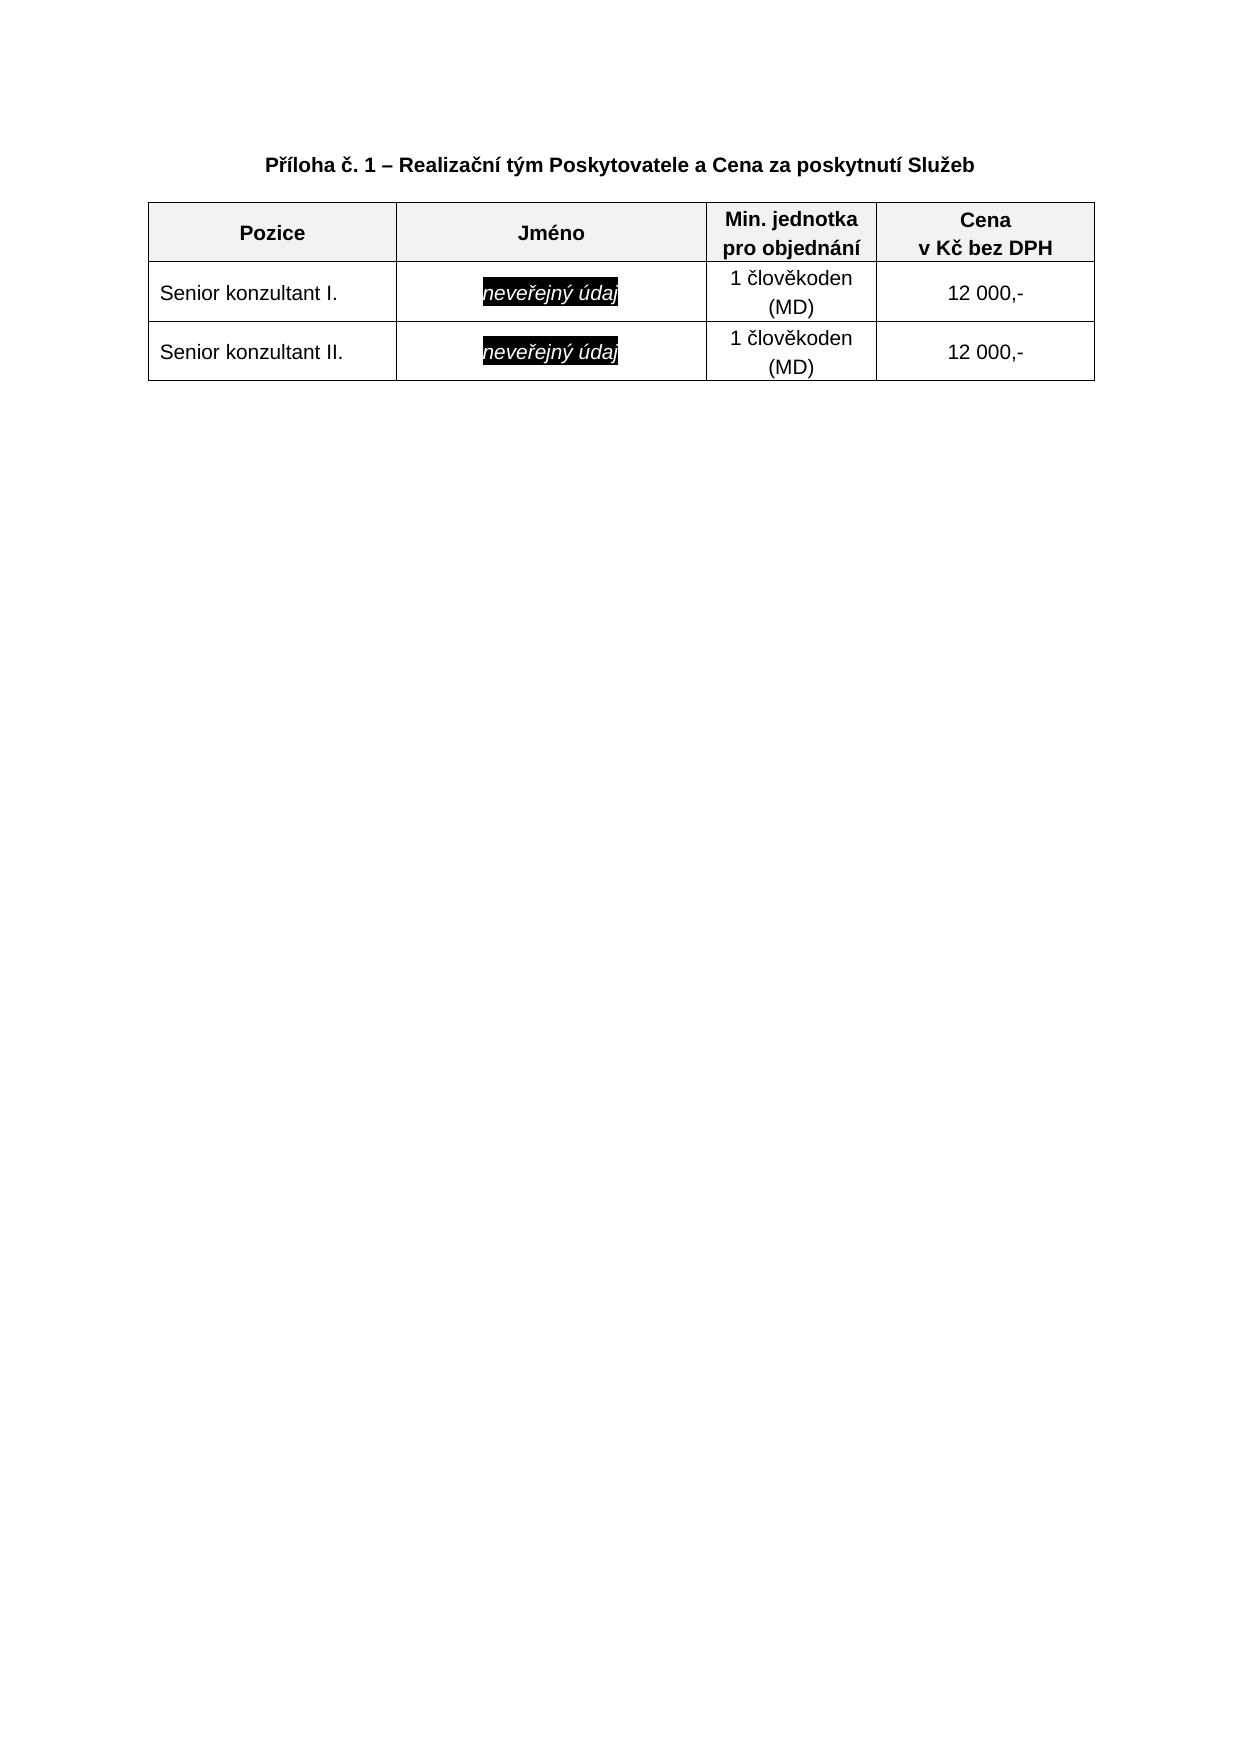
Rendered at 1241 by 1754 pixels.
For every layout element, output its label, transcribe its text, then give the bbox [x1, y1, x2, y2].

table_cell Senior konzultant I. [149, 262, 396, 321]
table_header Jméno [397, 203, 706, 261]
table_cell 12 000,- [877, 262, 1094, 321]
table_cell 12 000,- [877, 322, 1094, 380]
table_header Pozice [149, 203, 396, 261]
table_cell neveřejný údaj [397, 322, 706, 380]
text Příloha č. 1 – Realizační tým Poskytovatele a Cena za poskytnutí Služeb [148, 148, 1092, 177]
table_cell 1 člověkoden (MD) [707, 262, 876, 321]
table_header Cena v Kč bez DPH [877, 203, 1094, 261]
table_cell 1 člověkoden (MD) [707, 322, 876, 380]
table_header Min. jednotka pro objednání [707, 203, 876, 261]
table_cell neveřejný údaj [397, 262, 706, 321]
table_cell Senior konzultant II. [149, 322, 396, 380]
